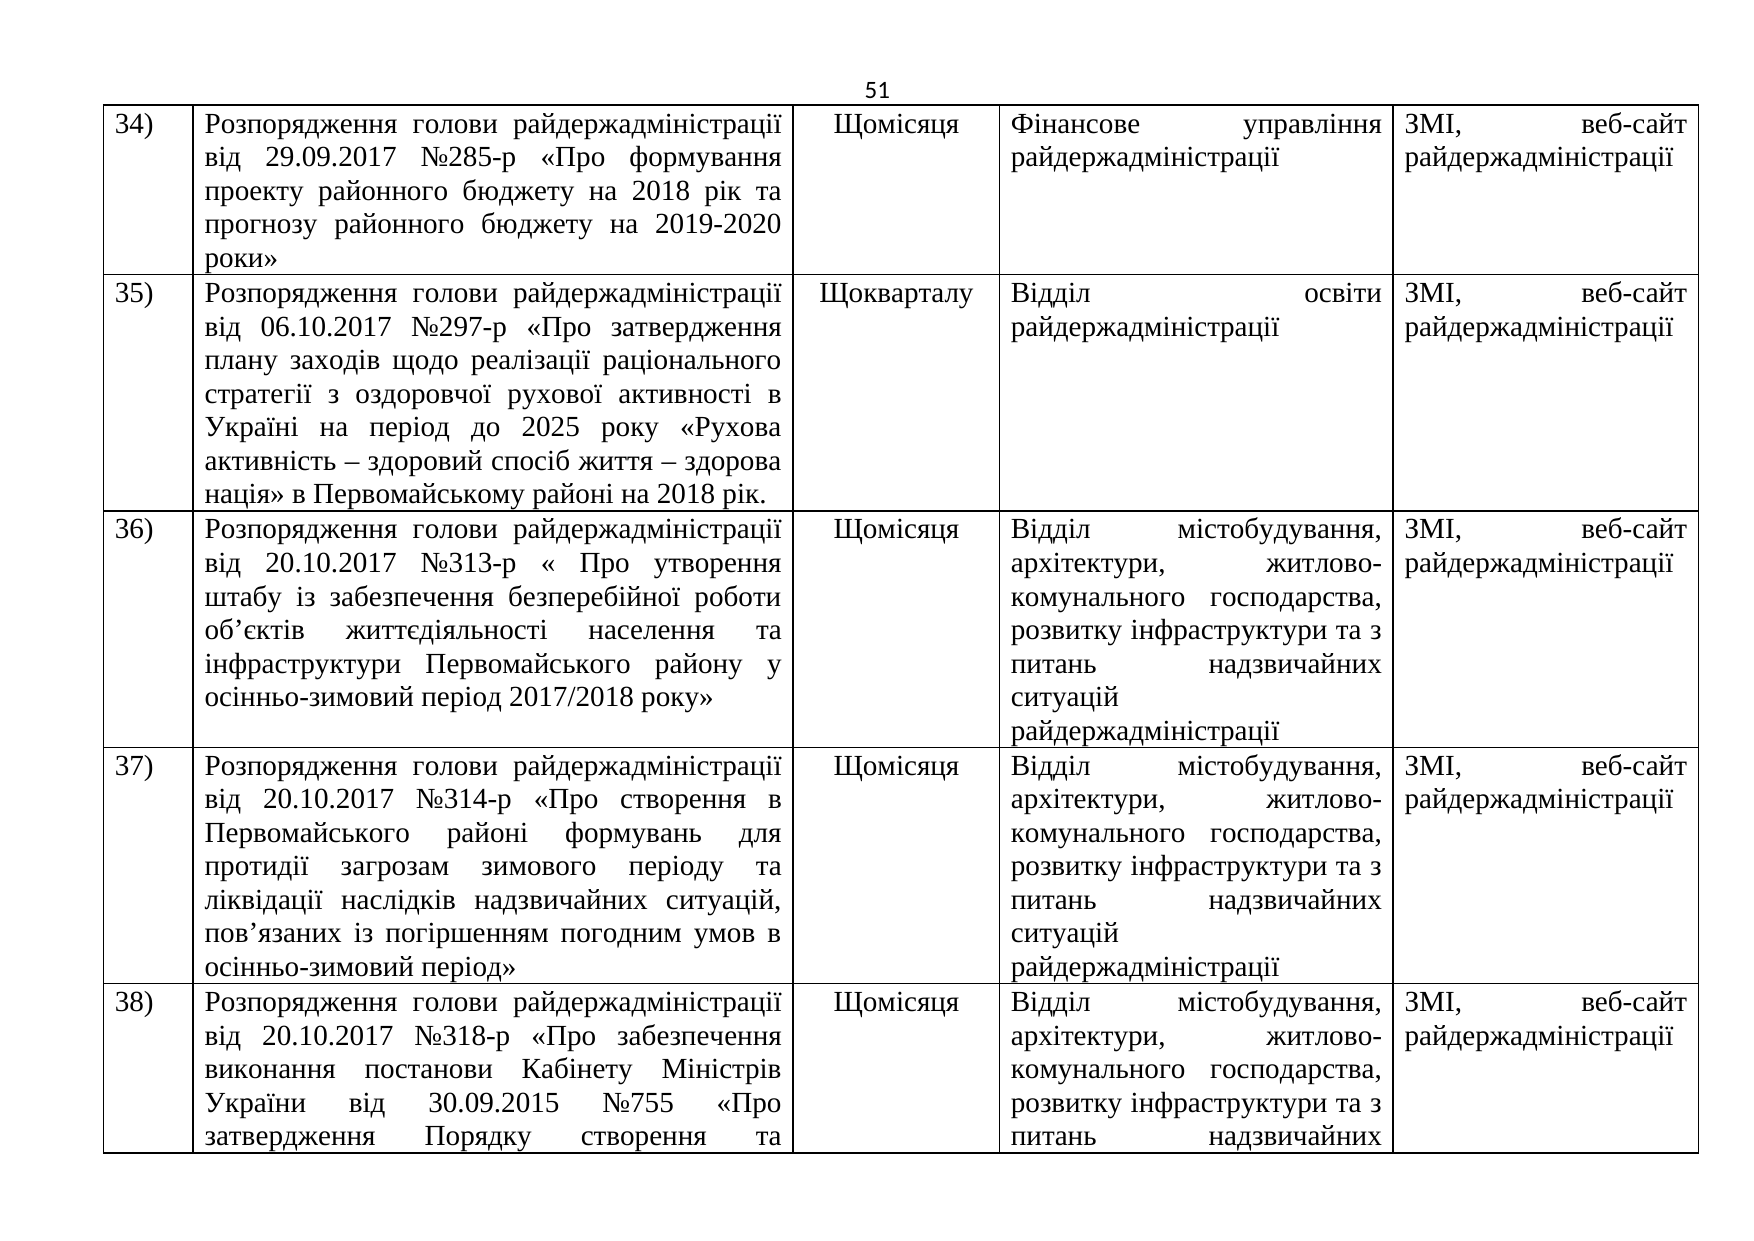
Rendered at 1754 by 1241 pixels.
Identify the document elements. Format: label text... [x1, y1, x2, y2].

table_cell Щомісяця [794, 748, 999, 983]
table_cell Розпорядження голови райдержадміністрації від 29.09.2017 №285-р «Про формування проекту районного бюджету на 2018 рік та прогнозу районного бюджету на 2019-2020 роки» [194, 106, 792, 274]
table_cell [1000, 984, 1392, 1152]
table_cell ЗМІ, веб-сайт райдержадміністрації [1394, 748, 1698, 983]
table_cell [194, 984, 792, 1152]
table_cell 38) [104, 984, 192, 1152]
table_cell Щомісяця [794, 106, 999, 274]
table_cell Фінансове управління райдержадміністрації [1000, 106, 1392, 274]
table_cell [1394, 984, 1698, 1152]
table_cell Розпорядження голови райдержадміністрації від 20.10.2017 №314-р «Про створення в Первомайського районі формувань для протидії загрозам зимового періоду та ліквідації наслідків надзвичайних ситуацій, пов’язаних із погіршенням погодним умов в осінньо-зимовий період» [194, 748, 792, 983]
table_cell Відділ освіти райдержадміністрації [1000, 275, 1392, 510]
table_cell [1394, 106, 1698, 274]
table_cell Розпорядження голови райдержадміністрації від 06.10.2017 №297-р «Про затвердження плану заходів щодо реалізації раціонального стратегії з оздоровчої рухової активності в Україні на період до 2025 року «Рухова активність – здоровий спосіб життя – здорова нація» в Первомайському районі на 2018 рік. [194, 275, 792, 510]
table_cell Щомісяця [794, 512, 999, 746]
table_cell 36) [104, 512, 192, 746]
table_cell 37) [104, 748, 192, 983]
table_cell 34) [104, 106, 192, 274]
table_cell 35) [104, 275, 192, 510]
table_cell ЗМІ, веб-сайт райдержадміністрації [1394, 512, 1698, 746]
table_cell Щомісяця [794, 984, 999, 1152]
table_cell Розпорядження голови райдержадміністрації від 20.10.2017 №313-р « Про утворення штабу із забезпечення безперебійної роботи об’єктів життєдіяльності населення та інфраструктури Первомайського району у осінньо-зимовий період 2017/2018 року» [194, 512, 792, 746]
table_cell Щокварталу [794, 275, 999, 510]
table_cell ЗМІ, веб-сайт райдержадміністрації [1394, 275, 1698, 510]
